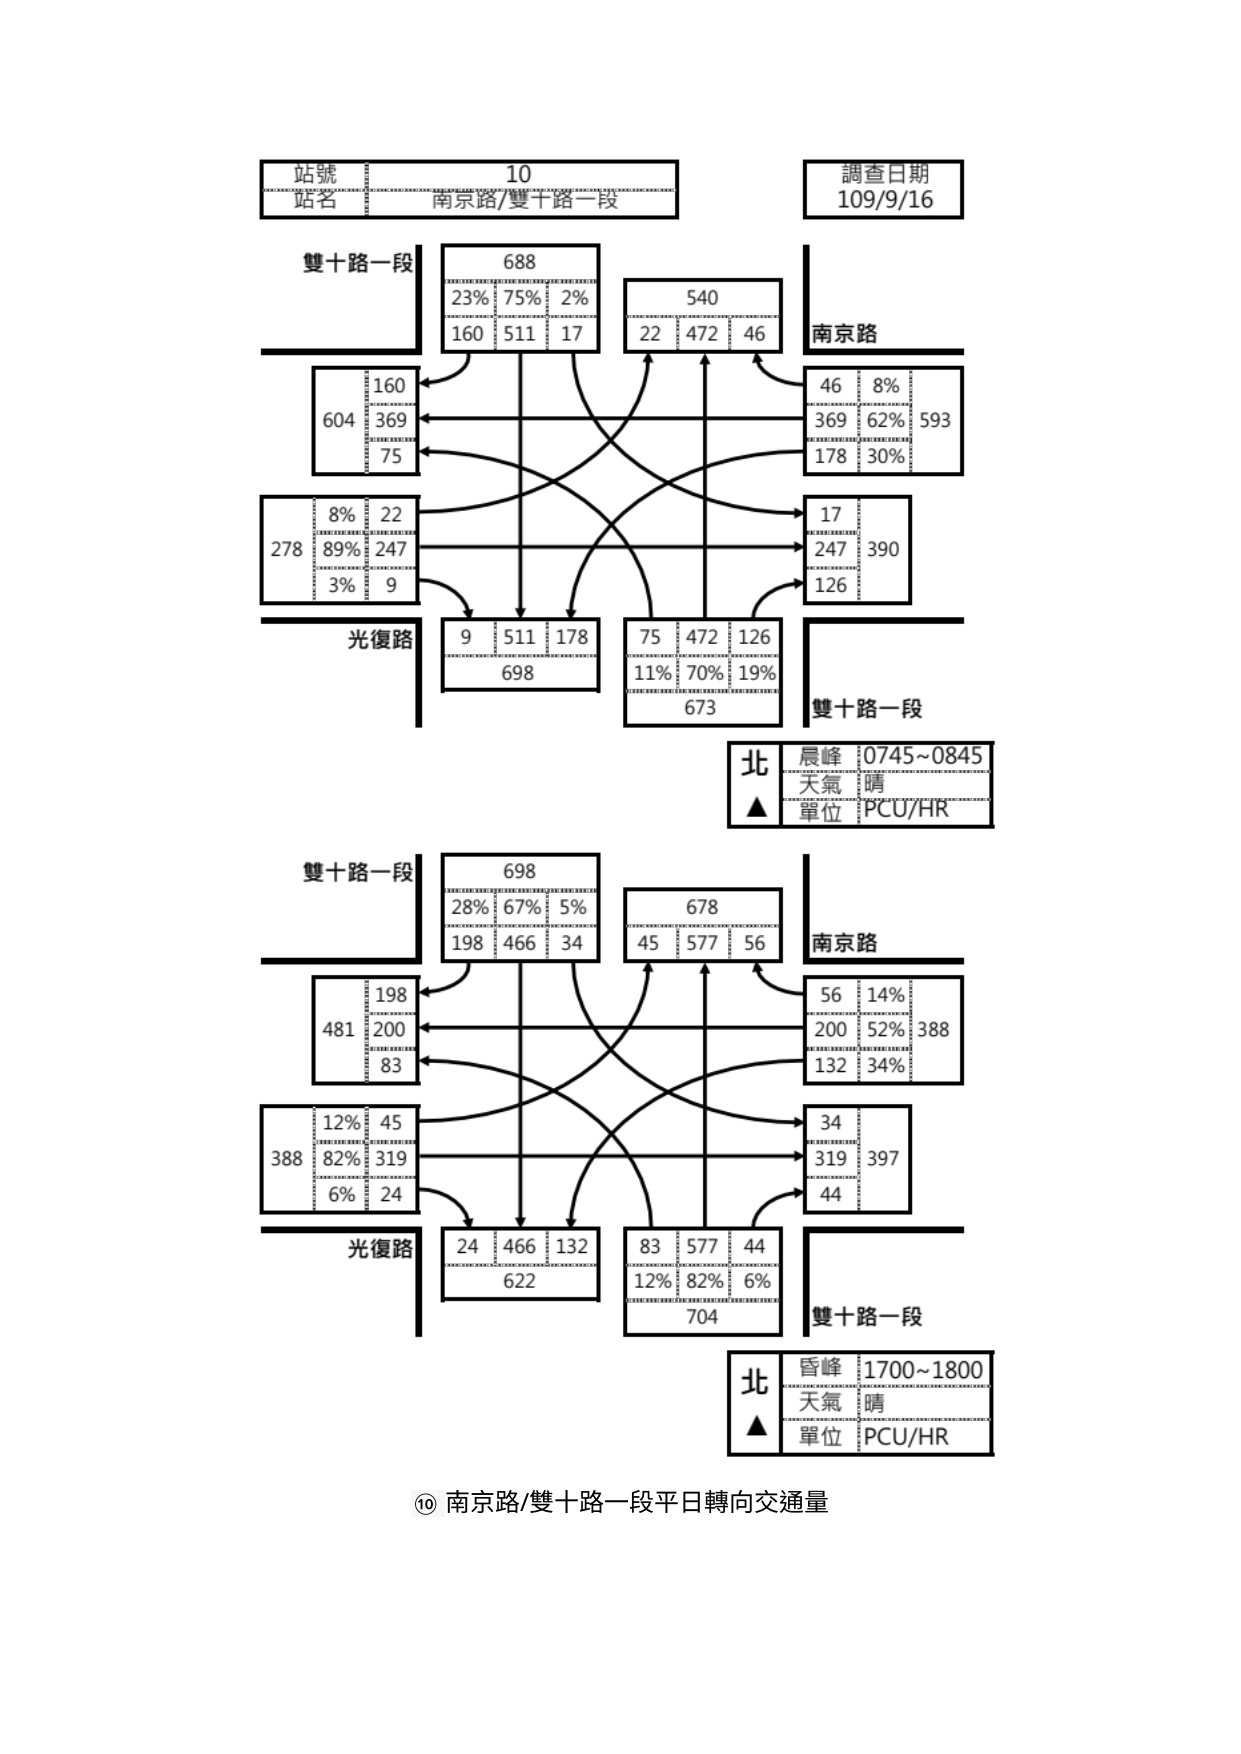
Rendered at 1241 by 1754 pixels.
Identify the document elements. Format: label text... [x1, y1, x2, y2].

text ⑩南京路/雙十路一段平日轉向交通量 [177, 1477, 1063, 1519]
